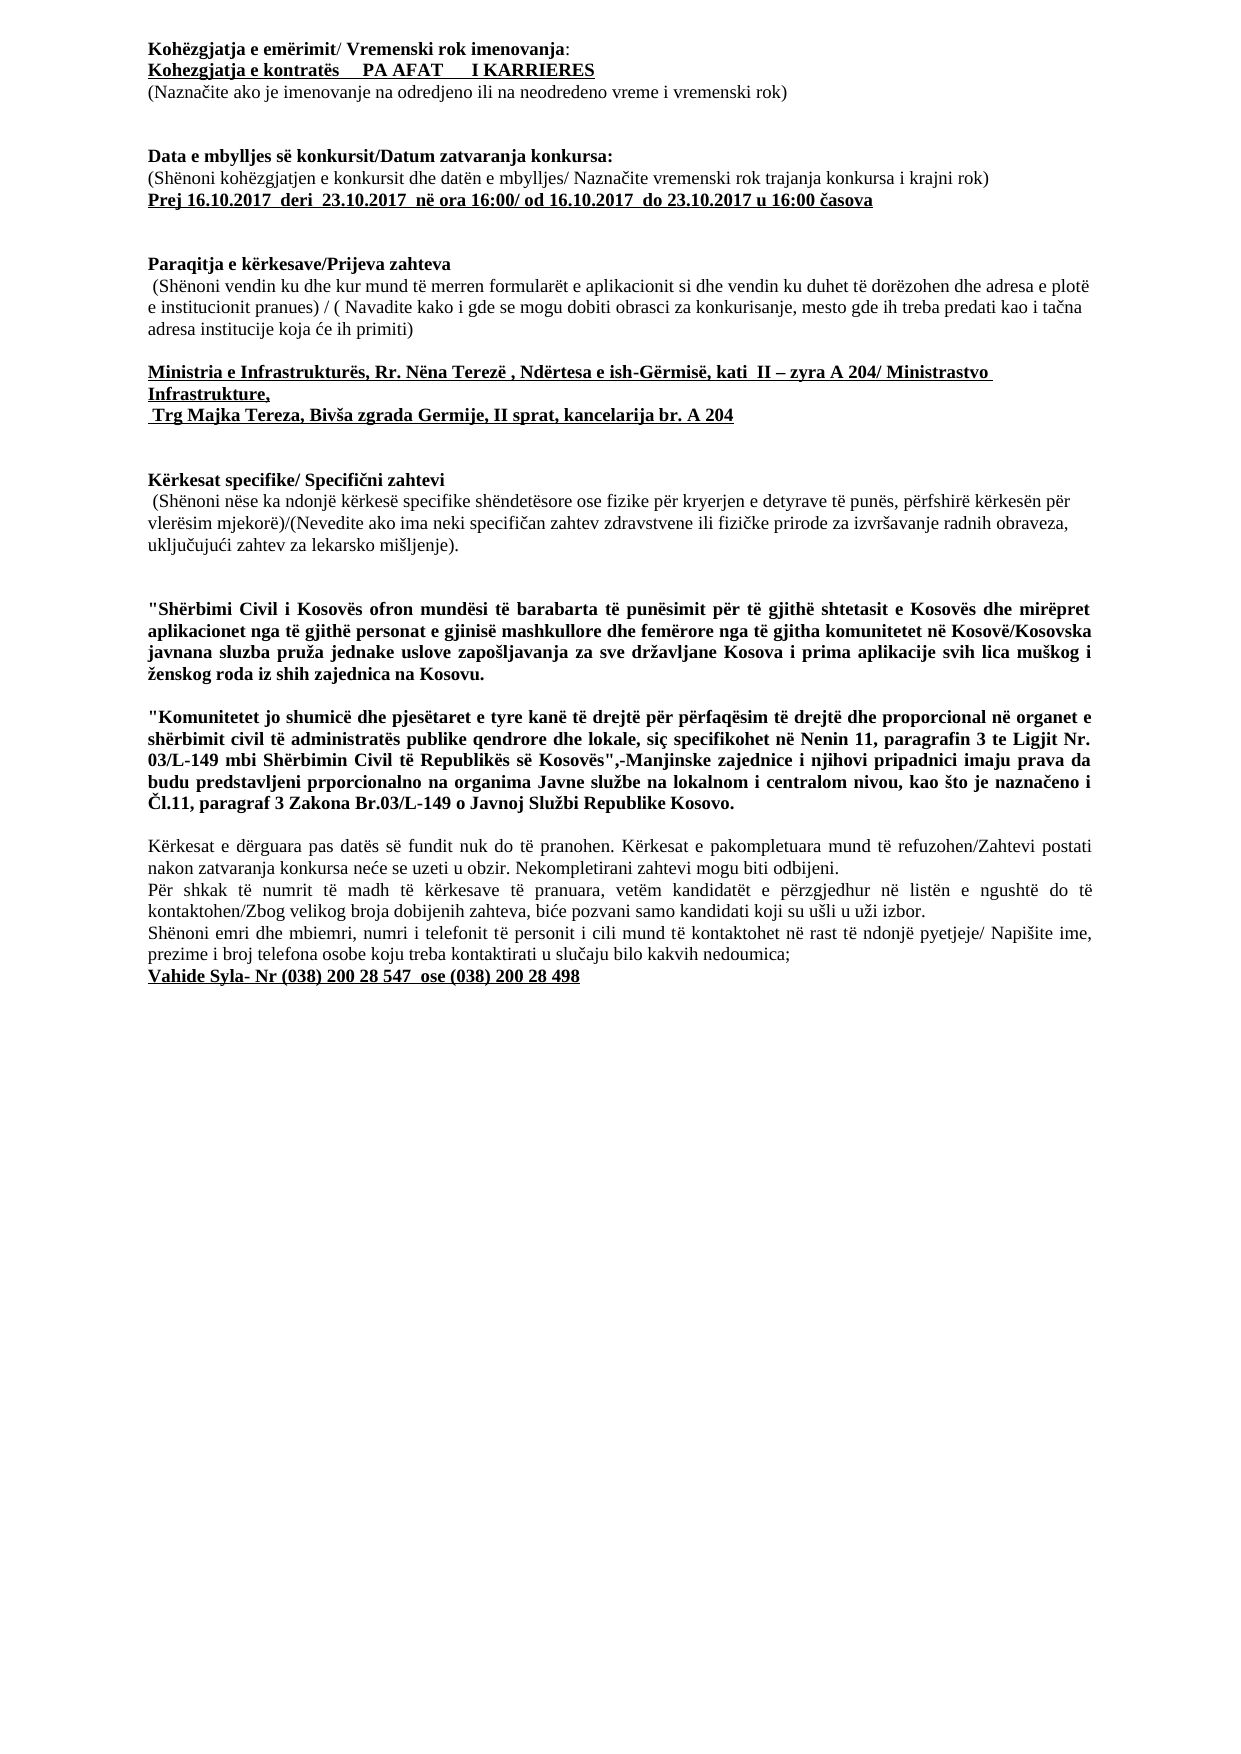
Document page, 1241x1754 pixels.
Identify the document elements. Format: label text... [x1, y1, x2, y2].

text Kërkesat e dërguara pas datës së fundit nuk do të pranohen. Kërkesat e pakompletuara mund të refuzohen/Zahtevi postati nakon zatvaranja konkursa neće se uzeti u obzir. Nekompletirani zahtevi mogu biti odbijeni. [148, 835, 1092, 878]
text Shënoni emri dhe mbiemri, numri i telefonit të personit i cili mund të kontaktohet në rast të ndonjë pyetjeje/ Napišite ime, prezime i broj telefona osobe koju treba kontaktirati u slučaju bilo kakvih nedoumica; [148, 922, 1092, 965]
text Kohëzgjatja e emërimit/ Vremenski rok imenovanja: [148, 37, 1092, 59]
text Kërkesat specifike/ Specifični zahtevi [148, 469, 1092, 490]
text Data e mbylljes së konkursit/Datum zatvaranja konkursa: (Shënoni kohëzgjatjen e konkursit dhe datën e mbylljes/ Naznačite vremenski rok trajanja konkursa i krajni rok) [148, 145, 1092, 188]
text (Shënoni vendin ku dhe kur mund të merren formularët e aplikacionit si dhe vendin ku duhet të dorëzohen dhe adresa e plotë e institucionit pranues) / ( Navadite kako i gde se mogu dobiti obrasci za konkurisanje, mesto gde ih treba predati kao i tačna adresa institucije koja će ih primiti) [148, 275, 1092, 339]
text "Komunitetet jo shumicë dhe pjesëtaret e tyre kanë të drejtë për përfaqësim të drejtë dhe proporcional në organet e shërbimit civil të administratës publike qendrore dhe lokale, siç specifikohet në Nenin 11, paragrafin 3 te Ligjit Nr. 03/L-149 mbi Shërbimin Civil të Republikës së Kosovës",-Manjinske zajednice i njihovi pripadnici imaju prava da budu predstavljeni prporcionalno na organima Javne službe na lokalnom i centralom nivou, kao što je naznačeno i Čl.11, paragraf 3 Zakona Br.03/L-149 o Javnoj Službi Republike Kosovo. [148, 706, 1092, 814]
text Paraqitja e kërkesave/Prijeva zahteva [148, 253, 1092, 275]
text (Naznačite ako je imenovanje na odredjeno ili na neodredeno vreme i vremenski rok) [148, 81, 1092, 102]
text Kohezgjatja e kontratës PA AFAT I KARRIERES [148, 59, 1092, 81]
text Trg Majka Tereza, Bivša zgrada Germije, II sprat, kancelarija br. A 204 [148, 404, 1092, 426]
text Prej 16.10.2017 deri 23.10.2017 në ora 16:00/ od 16.10.2017 do 23.10.2017 u 16:00 časova [148, 188, 1092, 210]
text Për shkak të numrit të madh të kërkesave të pranuara, vetëm kandidatët e përzgjedhur në listën e ngushtë do të kontaktohen/Zbog velikog broja dobijenih zahteva, biće pozvani samo kandidati koji su ušli u uži izbor. [148, 878, 1092, 922]
text (Shënoni nëse ka ndonjë kërkesë specifike shëndetësore ose fizike për kryerjen e detyrave të punës, përfshirë kërkesën për vlerësim mjekorë)/(Nevedite ako ima neki specifičan zahtev zdravstvene ili fizičke prirode za izvršavanje radnih obraveza, uključujući zahtev za lekarsko mišljenje). [148, 490, 1092, 555]
text "Shërbimi Civil i Kosovës ofron mundësi të barabarta të punësimit për të gjithë shtetasit e Kosovës dhe mirëpret aplikacionet nga të gjithë personat e gjinisë mashkullore dhe femërore nga të gjitha komunitetet në Kosovë/Kosovska javnana sluzba pruža jednake uslove zapošljavanja za sve državljane Kosova i prima aplikacije svih lica muškog i ženskog roda iz shih zajednica na Kosovu. [148, 598, 1092, 684]
text Vahide Syla- Nr (038) 200 28 547 ose (038) 200 28 498 [148, 965, 1092, 986]
text Ministria e Infrastrukturës, Rr. Nëna Terezë , Ndërtesa e ish-Gërmisë, kati II – zyra A 204/ Ministrastvo Infrastrukture, [148, 361, 1092, 404]
